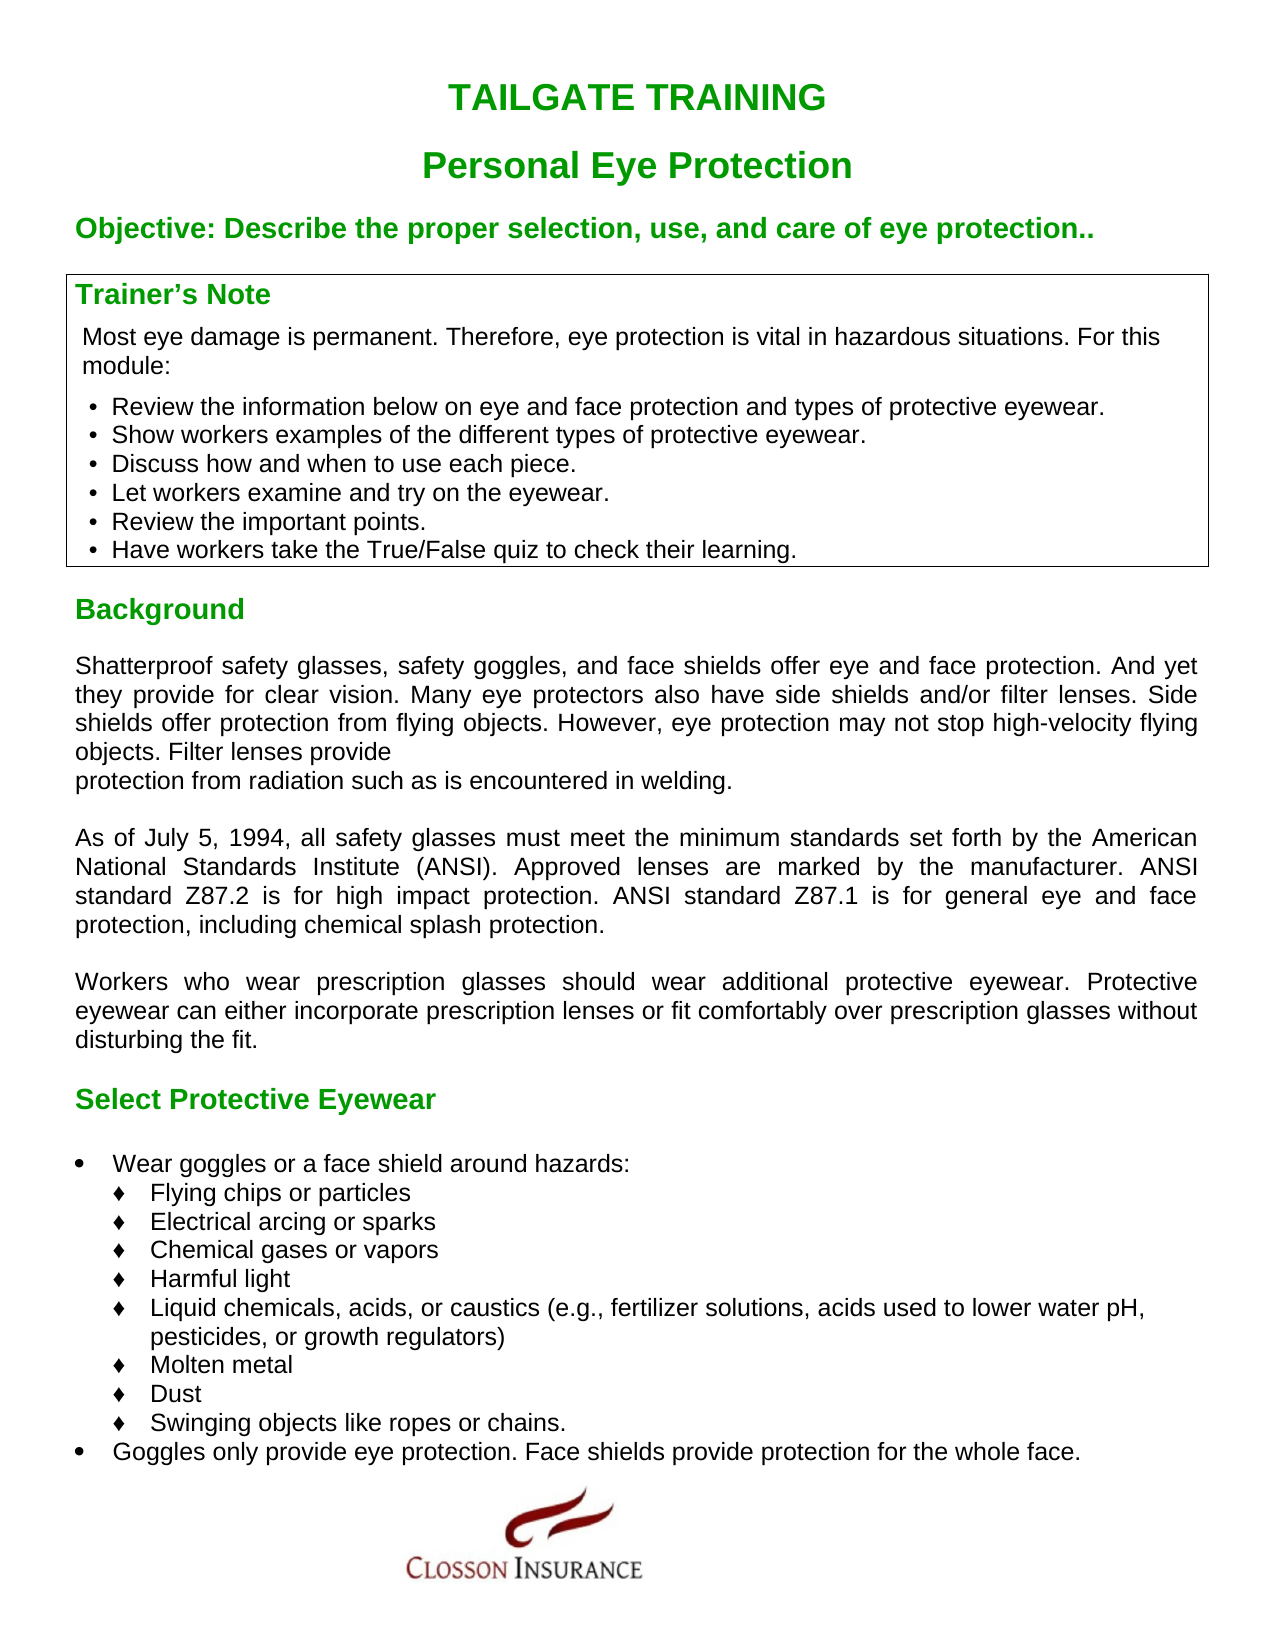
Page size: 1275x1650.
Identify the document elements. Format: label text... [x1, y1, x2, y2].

list Liquid chemicals, acids, or caustics (e.g., fertilizer solutions, acids used to lower water pH, pesticides, or growth regulators) [112, 1293, 1200, 1351]
text As of July 5, 1994, all safety glasses must meet the minimum standards set forth by the American National Standards Institute (ANSI). Approved lenses are marked by the manufacturer. ANSI standard Z87.2 is for high impact protection. ANSI standard Z87.1 is for general eye and face protection, including chemical splash protection. [75, 823, 1200, 938]
text • Show workers examples of the different types of protective eyewear. [75, 420, 1200, 449]
list Harmful light [112, 1264, 1200, 1293]
list Swinging objects like ropes or chains. [112, 1408, 1200, 1437]
text • Review the information below on eye and face protection and types of protective eyewear. [75, 392, 1200, 420]
text • Discuss how and when to use each piece. [75, 449, 1200, 478]
list Electrical arcing or sparks [112, 1207, 1200, 1236]
text Select Protective Eyewear [75, 1082, 1200, 1116]
list Dust [112, 1379, 1200, 1408]
list Wear goggles or a face shield around hazards: [75, 1149, 1200, 1178]
text Objective: Describe the proper selection, use, and care of eye protection.. [75, 211, 1200, 245]
text Trainer’s Note [67, 275, 1208, 310]
list Flying chips or particles [112, 1178, 1200, 1207]
text • Review the important points. [75, 507, 1200, 532]
list Chemical gases or vapors [112, 1236, 1200, 1264]
list Molten metal [112, 1351, 1200, 1379]
text • Have workers take the True/False quiz to check their learning. [67, 532, 1208, 566]
text • Let workers examine and try on the eyewear. [75, 478, 1200, 507]
text Shatterproof safety glasses, safety goggles, and face shields offer eye and face protection. And yet they provide for clear vision. Many eye protectors also have side shields and/or filter lenses. Side shields offer protection from flying objects. However, eye protection may not stop high-velocity flying objects. Filter lenses provide [75, 651, 1200, 766]
picture [388, 1472, 662, 1584]
text Most eye damage is permanent. Therefore, eye protection is vital in hazardous situations. For this module: [75, 322, 1200, 380]
text protection from radiation such as is encountered in welding. [75, 766, 1200, 794]
text Background [75, 592, 1200, 626]
text Workers who wear prescription glasses should wear additional protective eyewear. Protective eyewear can either incorporate prescription lenses or fit comfortably over prescription glasses without disturbing the fit. [75, 967, 1200, 1053]
list Goggles only provide eye protection. Face shields provide protection for the whole face. [75, 1437, 1200, 1466]
